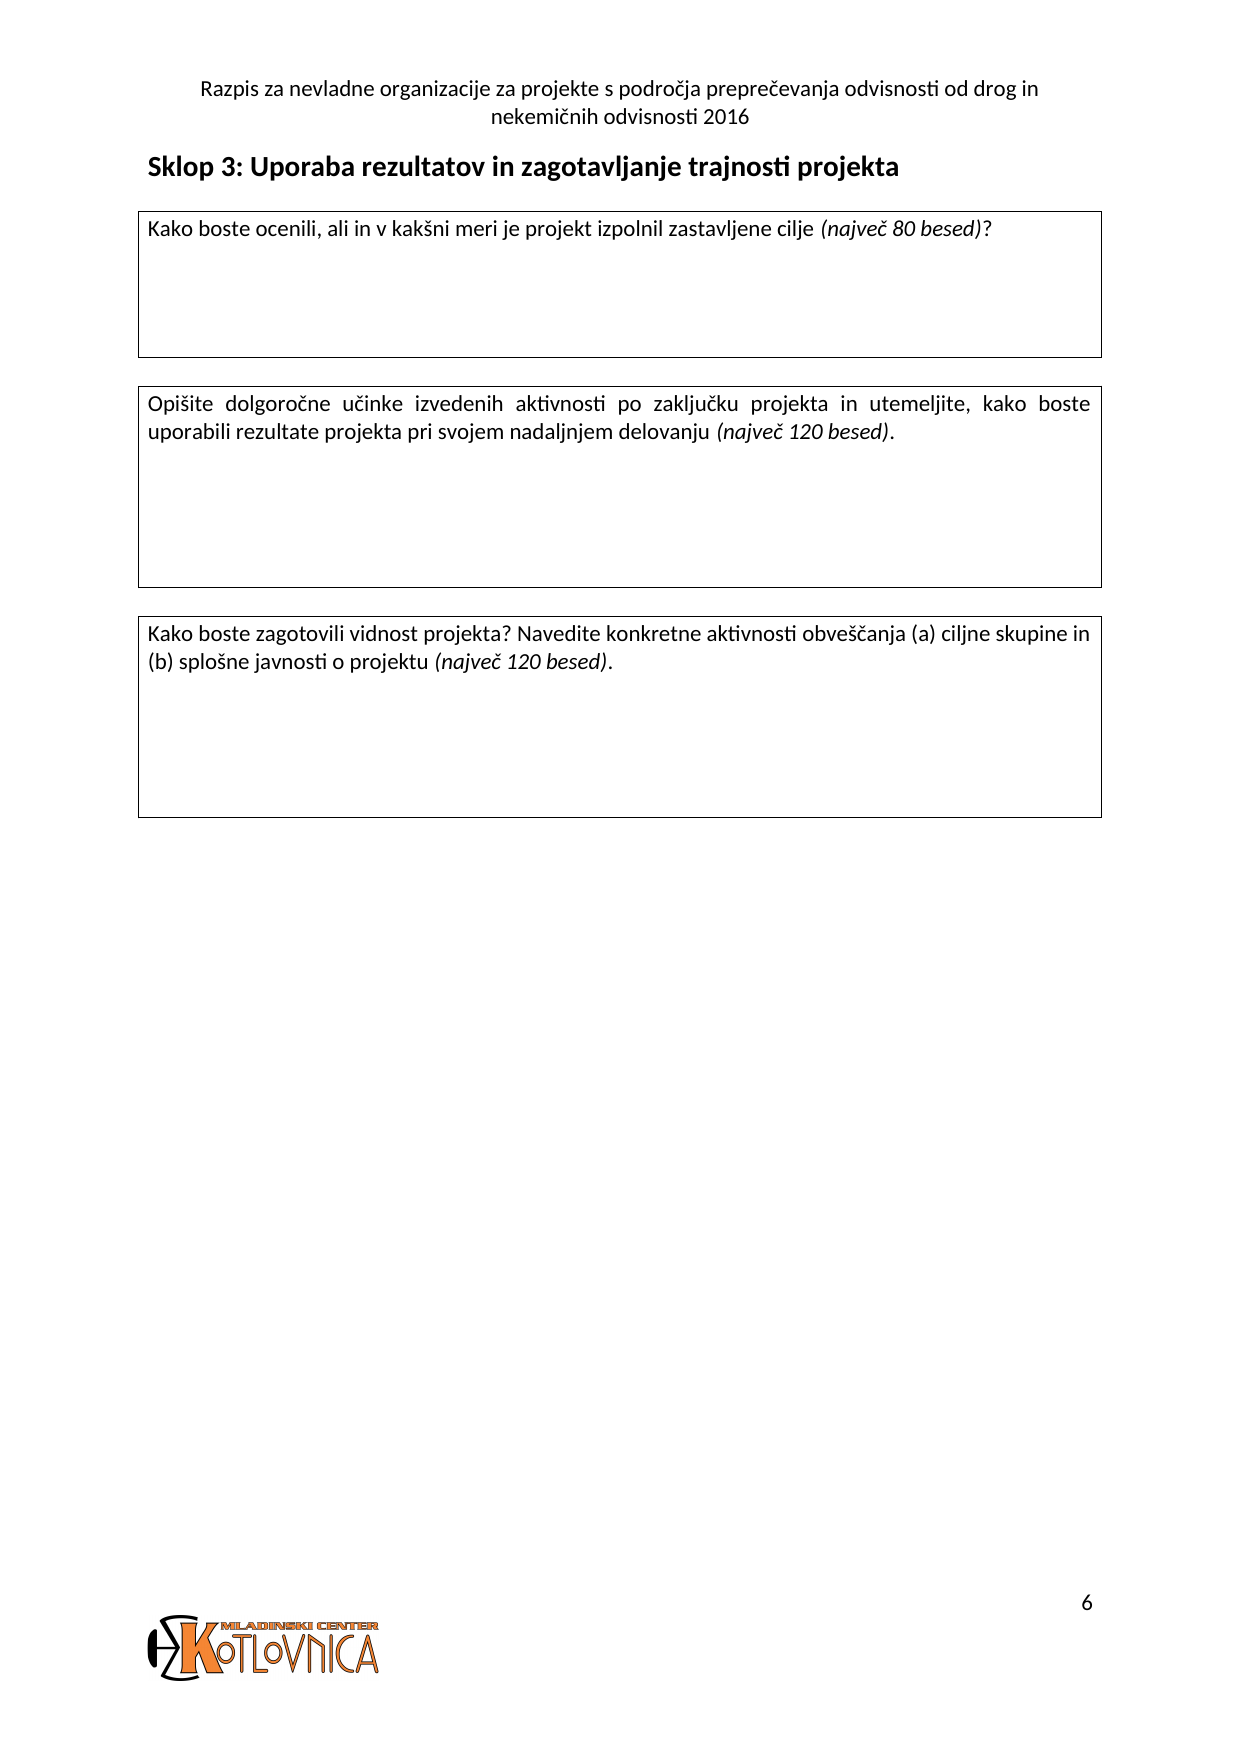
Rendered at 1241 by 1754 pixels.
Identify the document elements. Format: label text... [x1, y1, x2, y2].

text Sklop 3: Uporaba rezultatov in zagotavljanje trajnosti projekta [148, 148, 1093, 183]
text Kako boste ocenili, ali in v kakšni meri je projekt izpolnil zastavljene cilje (največ 80 besed)? [139, 212, 1101, 242]
picture [147, 1615, 379, 1681]
text Kako boste zagotovili vidnost projekta? Navedite konkretne aktivnosti obveščanja (a) ciljne skupine in (b) splošne javnosti o projektu (največ 120 besed). [139, 617, 1101, 675]
text Opišite dolgoročne učinke izvedenih aktivnosti po zaključku projekta in utemeljite, kako boste uporabili rezultate projekta pri svojem nadaljnjem delovanju (največ 120 besed). [139, 387, 1101, 445]
